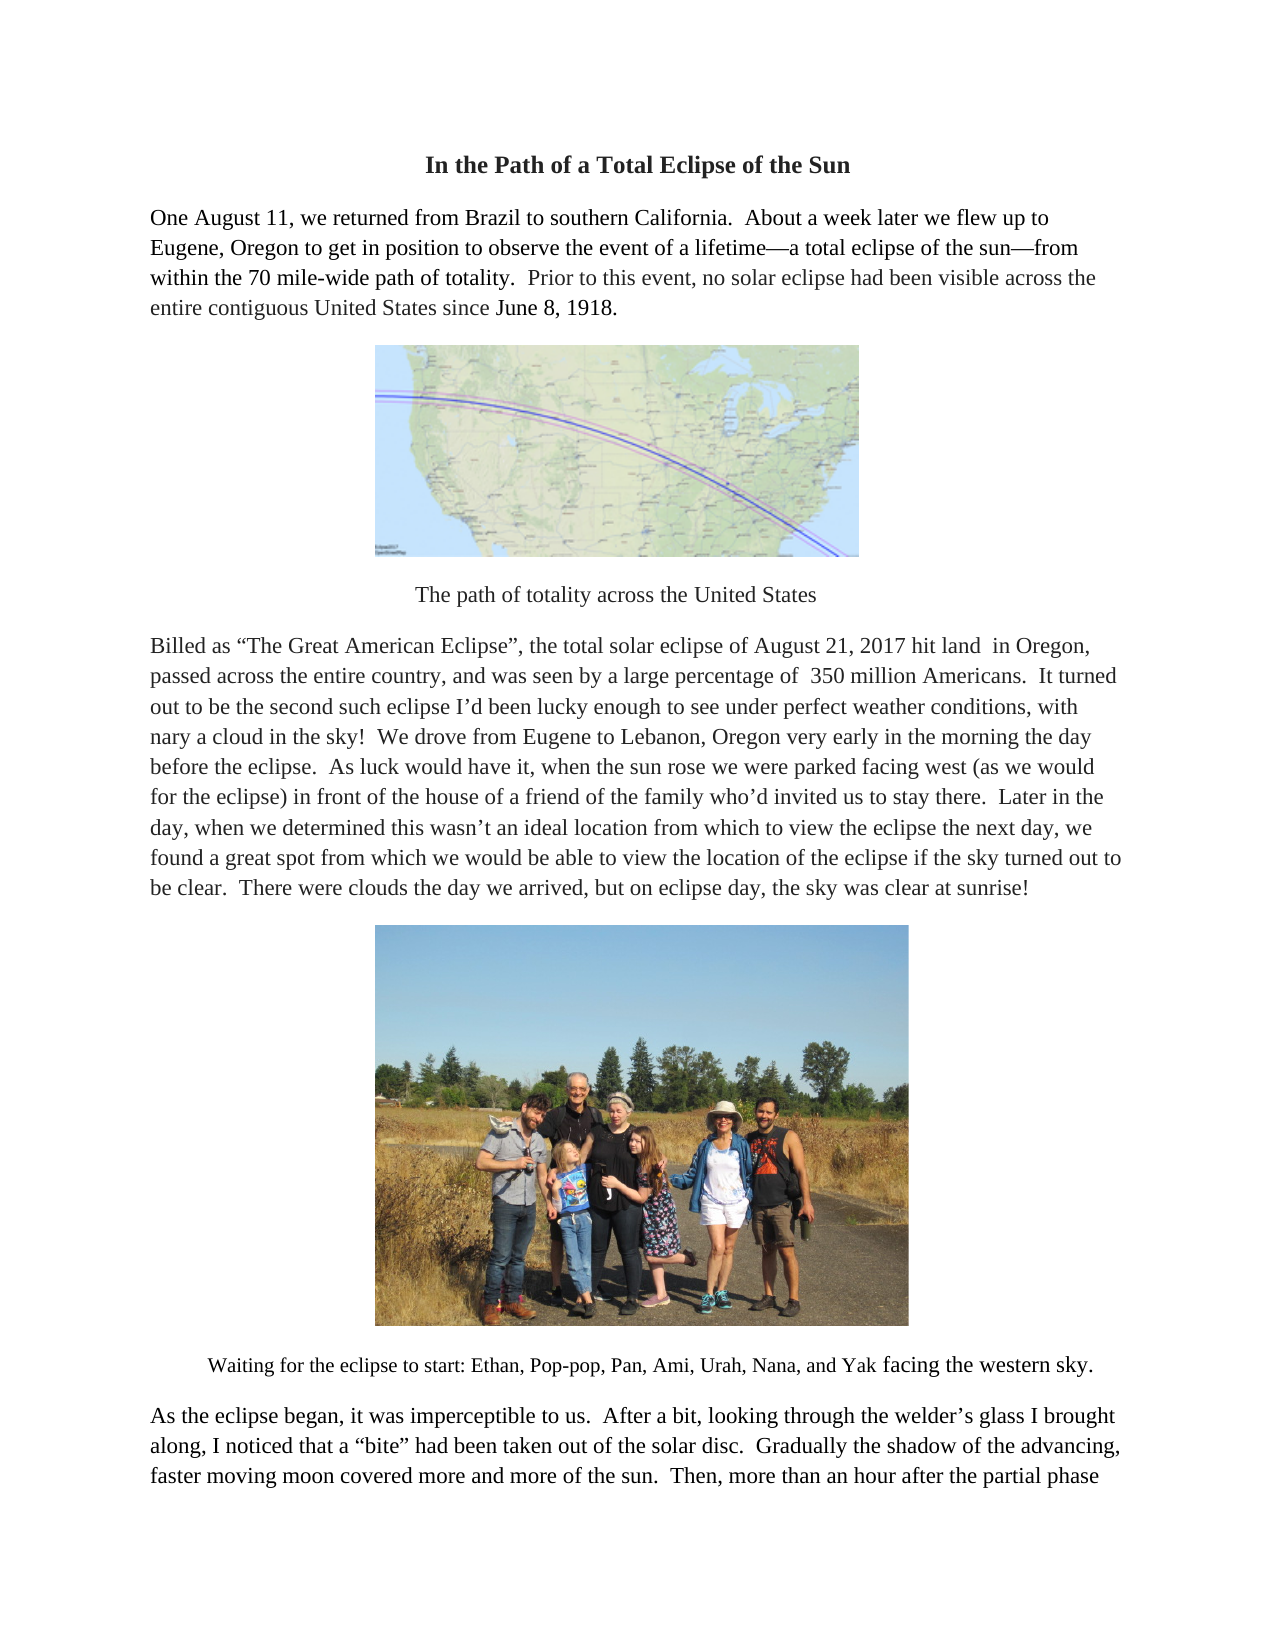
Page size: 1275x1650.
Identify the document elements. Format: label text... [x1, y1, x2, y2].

text Waiting for the eclipse to start: Ethan, Pop-pop, Pan, Ami, Urah, Nana, and Yak facing the western sky. [150, 1351, 1125, 1377]
text The path of totality across the United States [375, 581, 1125, 608]
picture [375, 345, 859, 557]
text Billed as “The Great American Eclipse”, the total solar eclipse of August 21, 2017 hit land in Oregon, passed across the entire country, and was seen by a large percentage of 350 million Americans. It turned out to be the second such eclipse I’d been lucky enough to see under perfect weather conditions, with nary a cloud in the sky! We drove from Eugene to Lebanon, Oregon very early in the morning the day before the eclipse. As luck would have it, when the sun rose we were parked facing west (as we would for the eclipse) in front of the house of a friend of the family who’d invited us to stay there. Later in the day, when we determined this wasn’t an ideal location from which to view the eclipse the next day, we found a great spot from which we would be able to view the location of the eclipse if the sky turned out to be clear. There were clouds the day we arrived, but on eclipse day, the sky was clear at sunrise! [150, 632, 1125, 900]
text One August 11, we returned from Brazil to southern California. About a week later we flew up to Eugene, Oregon to get in position to observe the event of a lifetime—a total eclipse of the sun—from within the 70 mile-wide path of totality. Prior to this event, no solar eclipse had been visible across the entire contiguous United States since June 8, 1918. [150, 204, 1125, 321]
picture [375, 925, 909, 1326]
text In the Path of a Total Eclipse of the Sun [150, 150, 1125, 179]
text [150, 1402, 1125, 1488]
